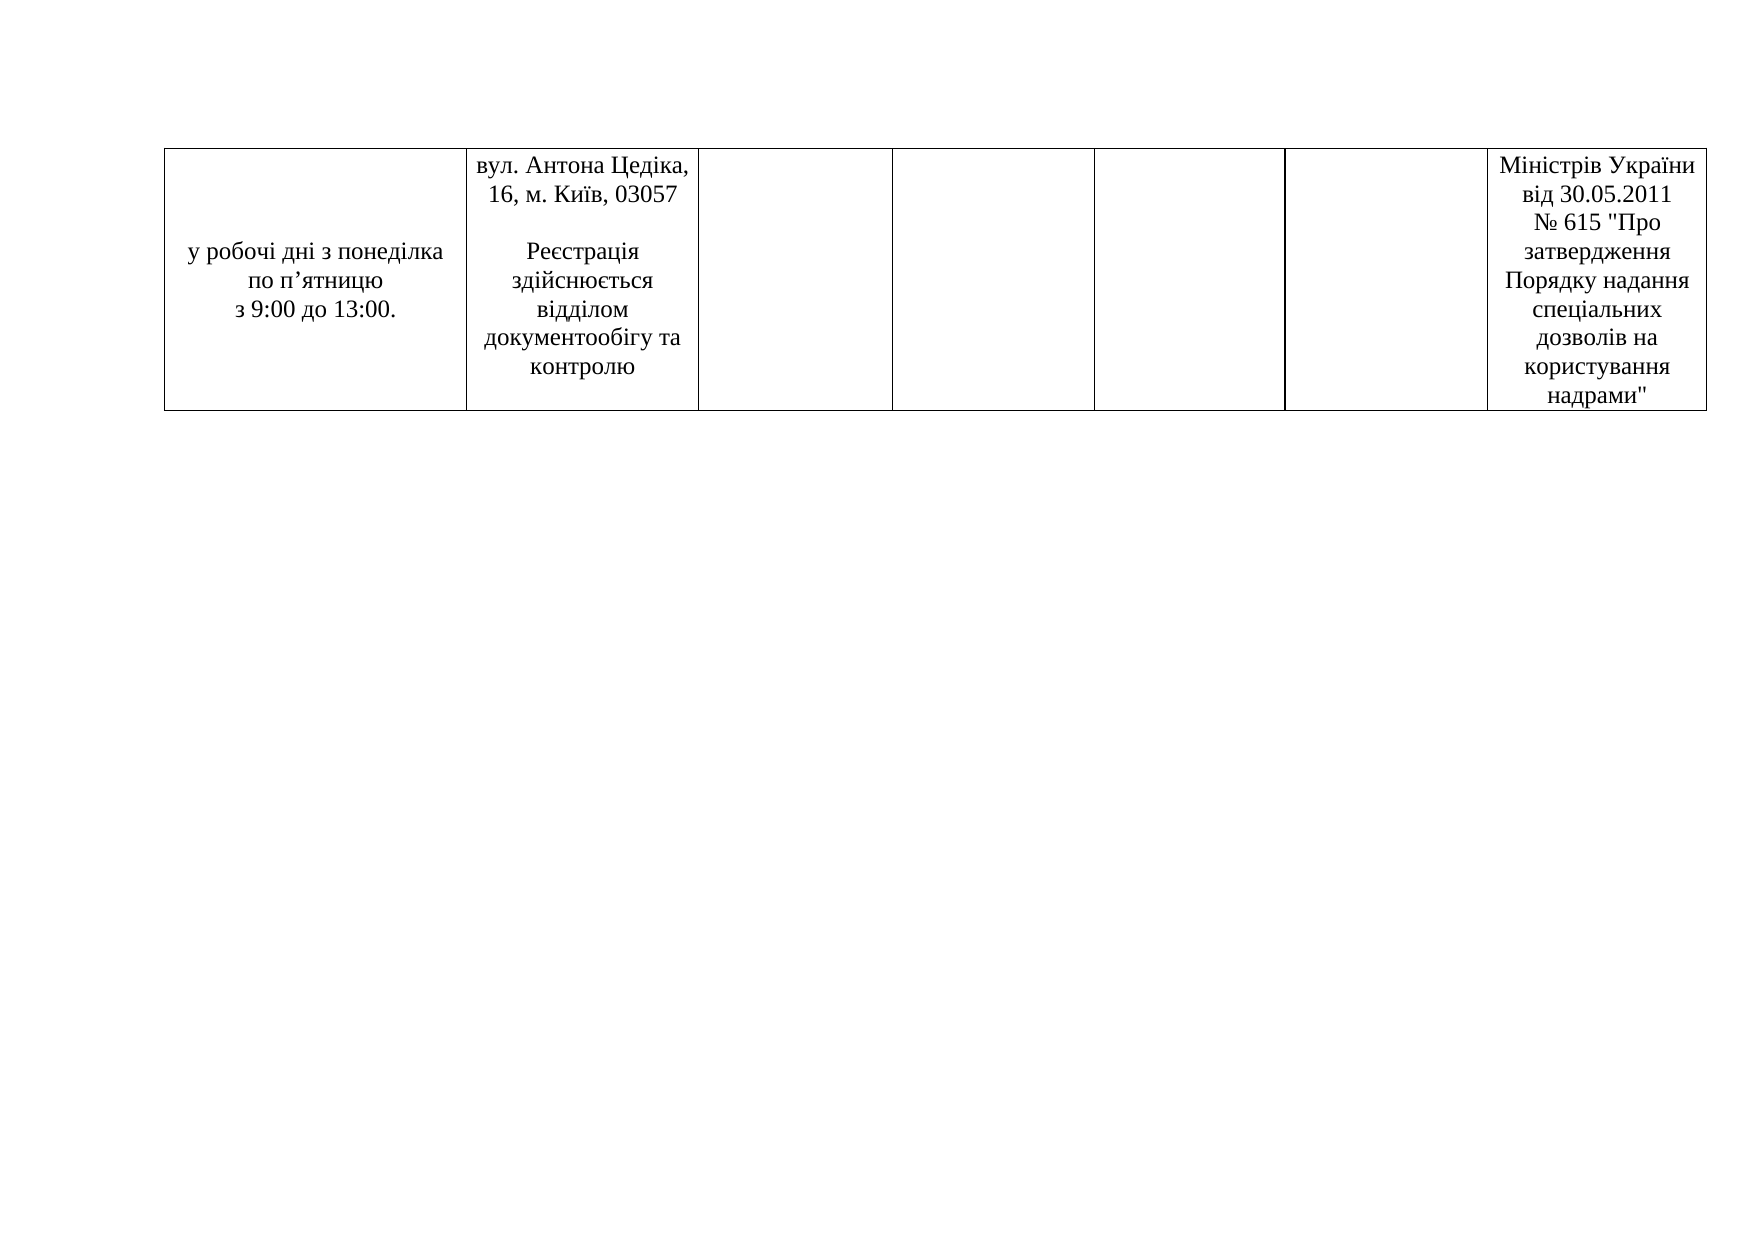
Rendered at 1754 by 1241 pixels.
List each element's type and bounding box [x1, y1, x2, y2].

table_cell [1286, 149, 1487, 410]
table_cell [467, 149, 698, 410]
table_cell [165, 149, 466, 410]
table_cell [699, 149, 892, 410]
table_cell [1095, 149, 1284, 410]
table_cell [1488, 149, 1706, 410]
table_cell [893, 149, 1094, 410]
